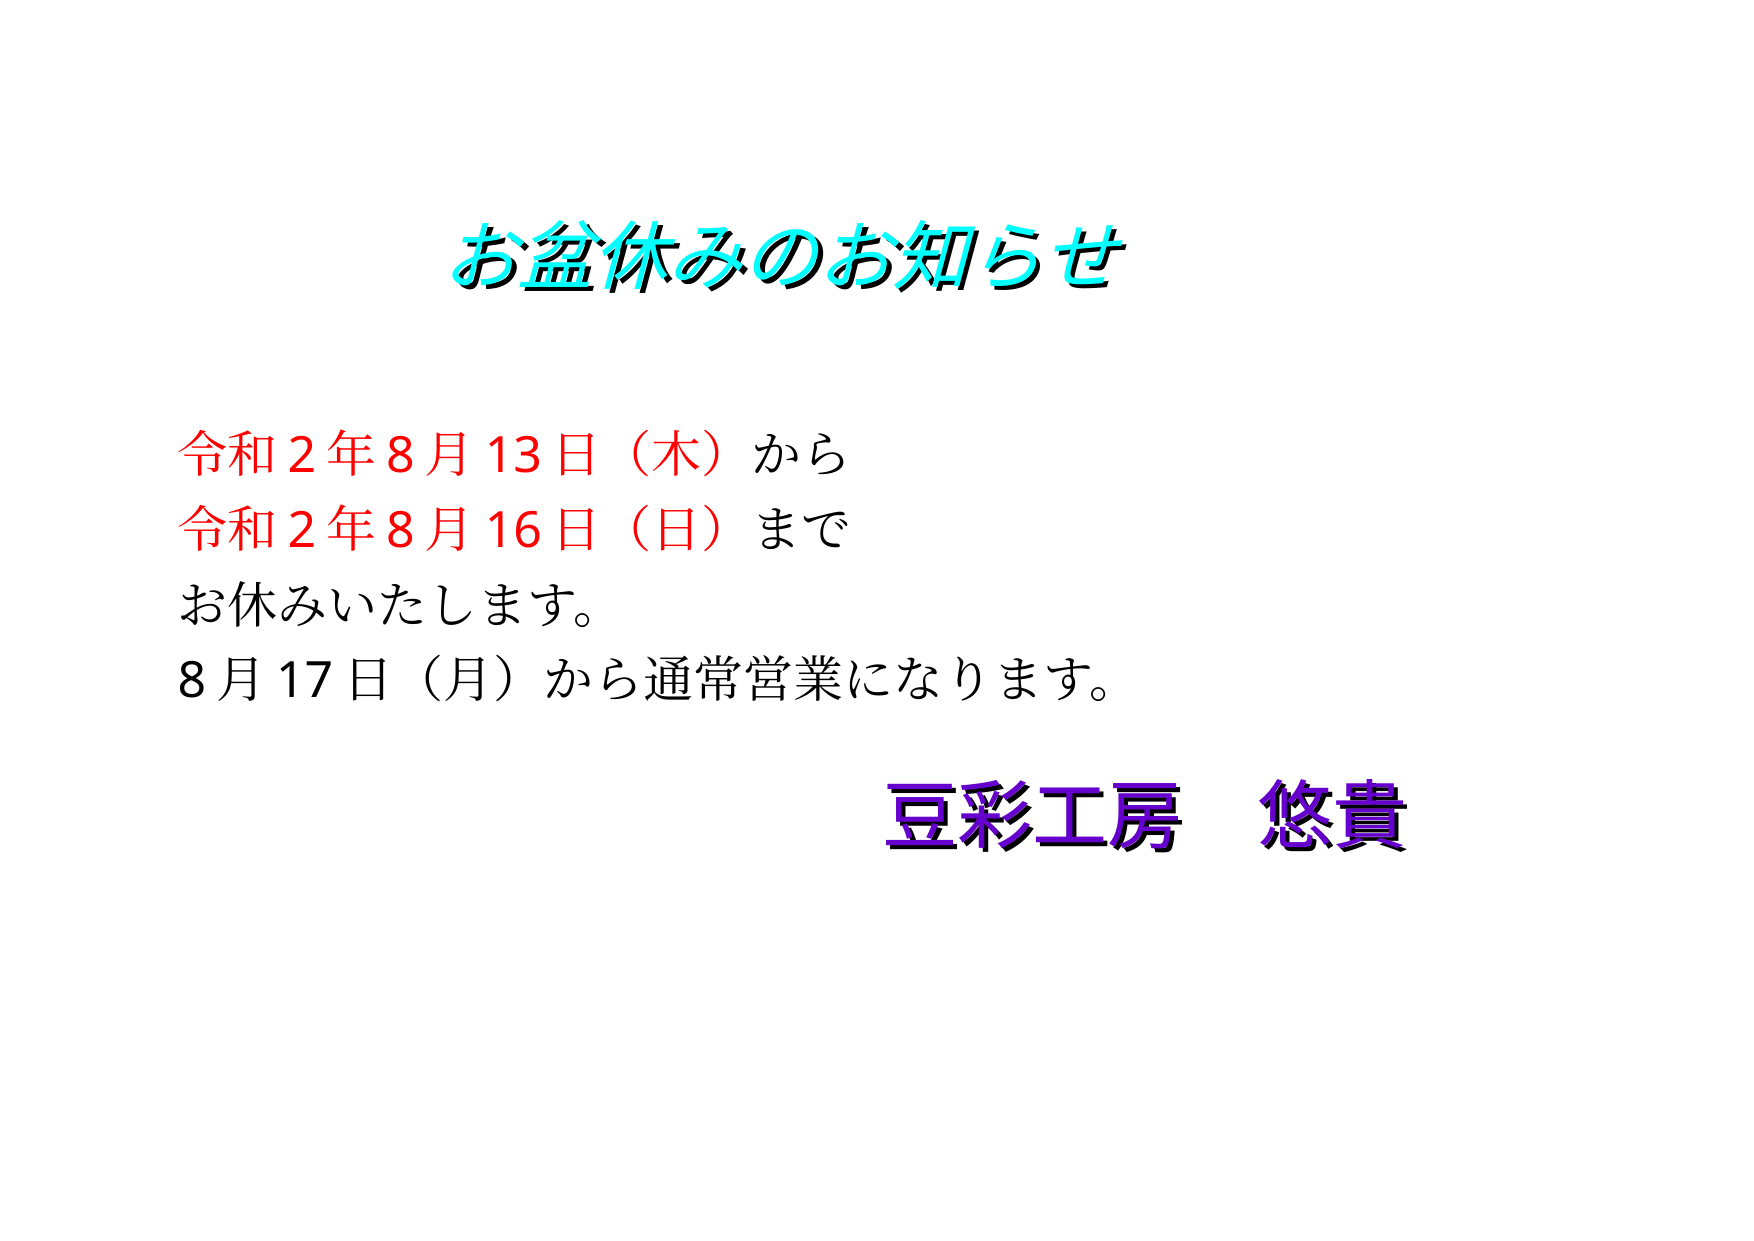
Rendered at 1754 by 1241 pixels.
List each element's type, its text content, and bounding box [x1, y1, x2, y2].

text 令和2年8月13日（木）から [177, 414, 1547, 489]
text 令和2年8月16日（日）まで [177, 489, 1547, 564]
text 8月17日（月）から通常営業になります。 [177, 639, 1547, 714]
text お休みいたします。 [177, 564, 1331, 639]
